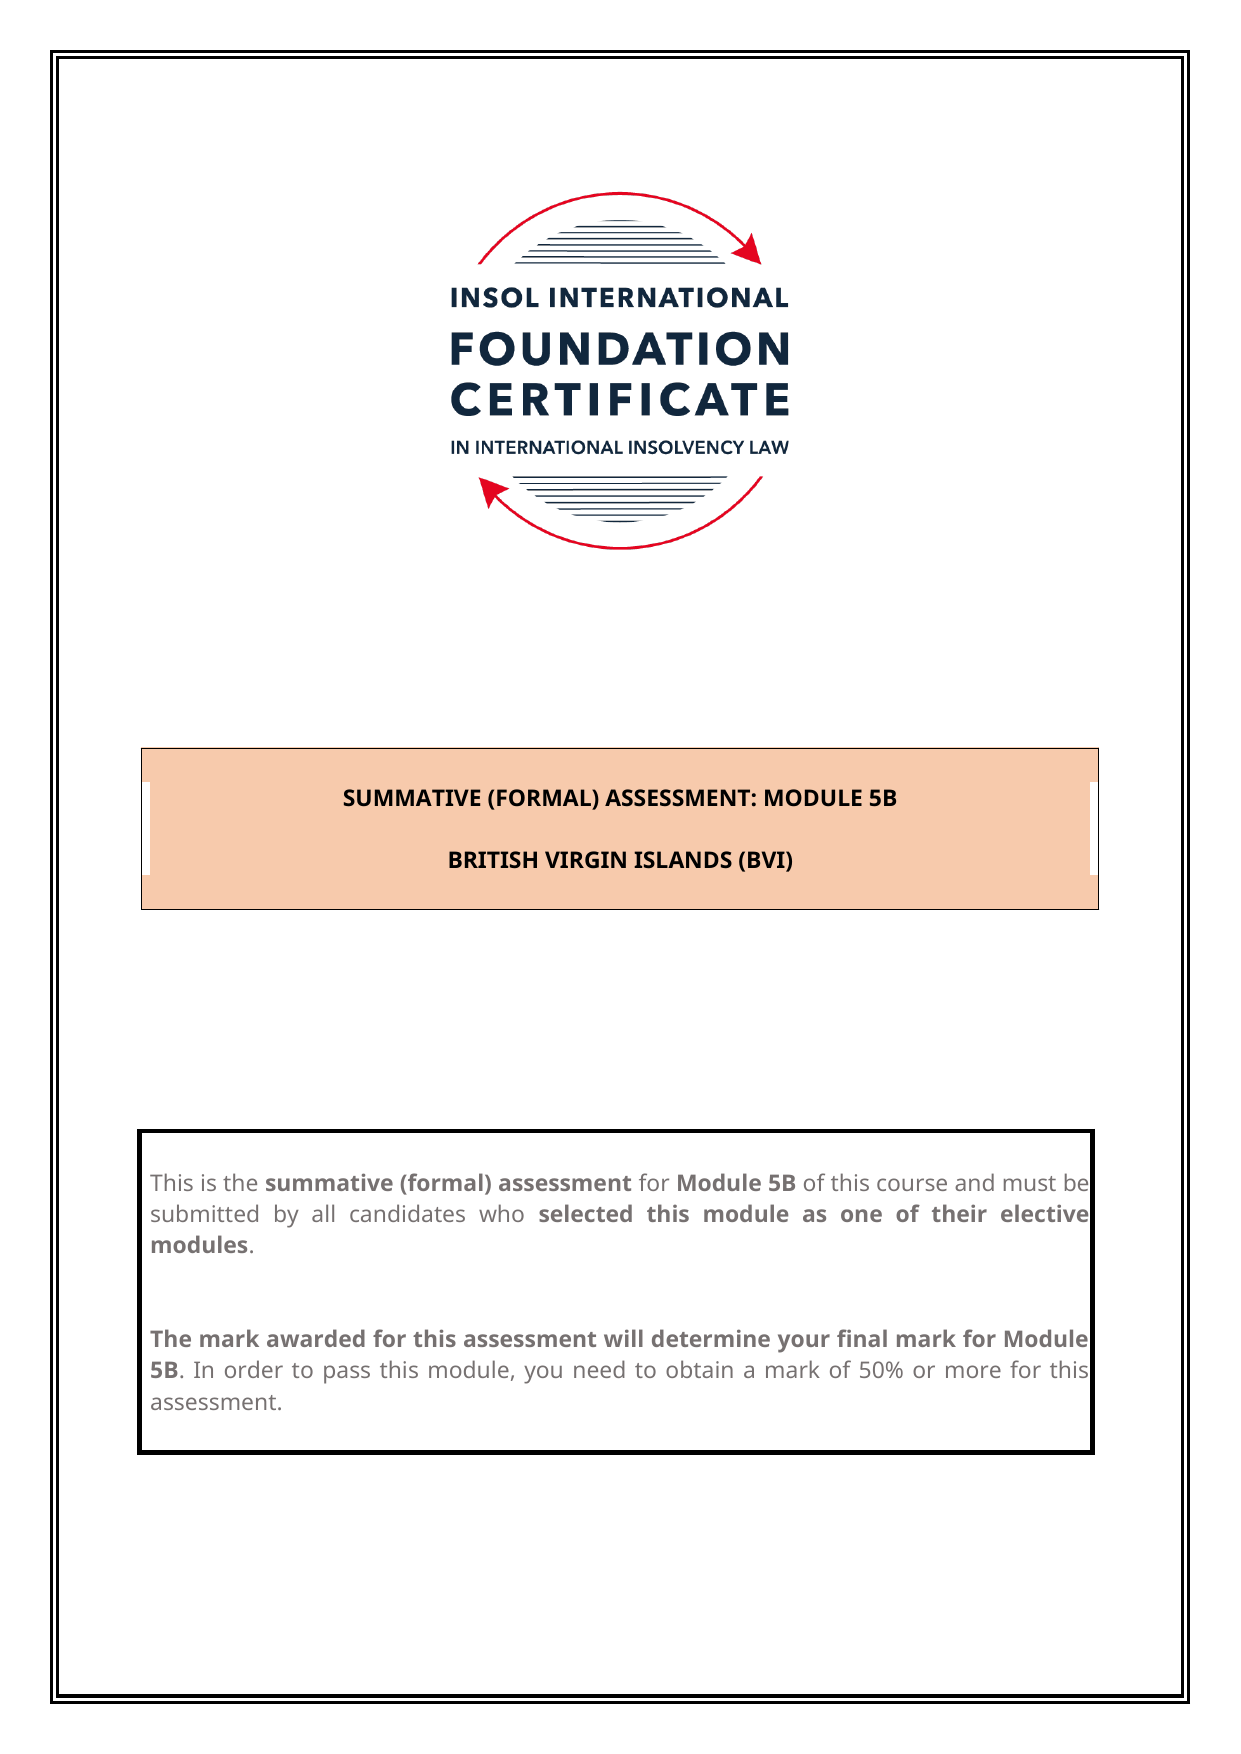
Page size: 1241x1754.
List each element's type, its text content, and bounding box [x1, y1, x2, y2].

text This is the summative (formal) assessment for Module 5B of this course and must be submitted by all candidates who selected this module as one of their elective modules. [150, 1167, 1090, 1260]
text BRITISH VIRGIN ISLANDS (BVI) [150, 844, 1090, 872]
text The mark awarded for this assessment will determine your final mark for Module 5B. In order to pass this module, you need to obtain a mark of 50% or more for this assessment. [150, 1323, 1090, 1417]
text SUMMATIVE (FORMAL) ASSESSMENT: MODULE 5B [150, 782, 1090, 813]
picture [451, 150, 789, 592]
